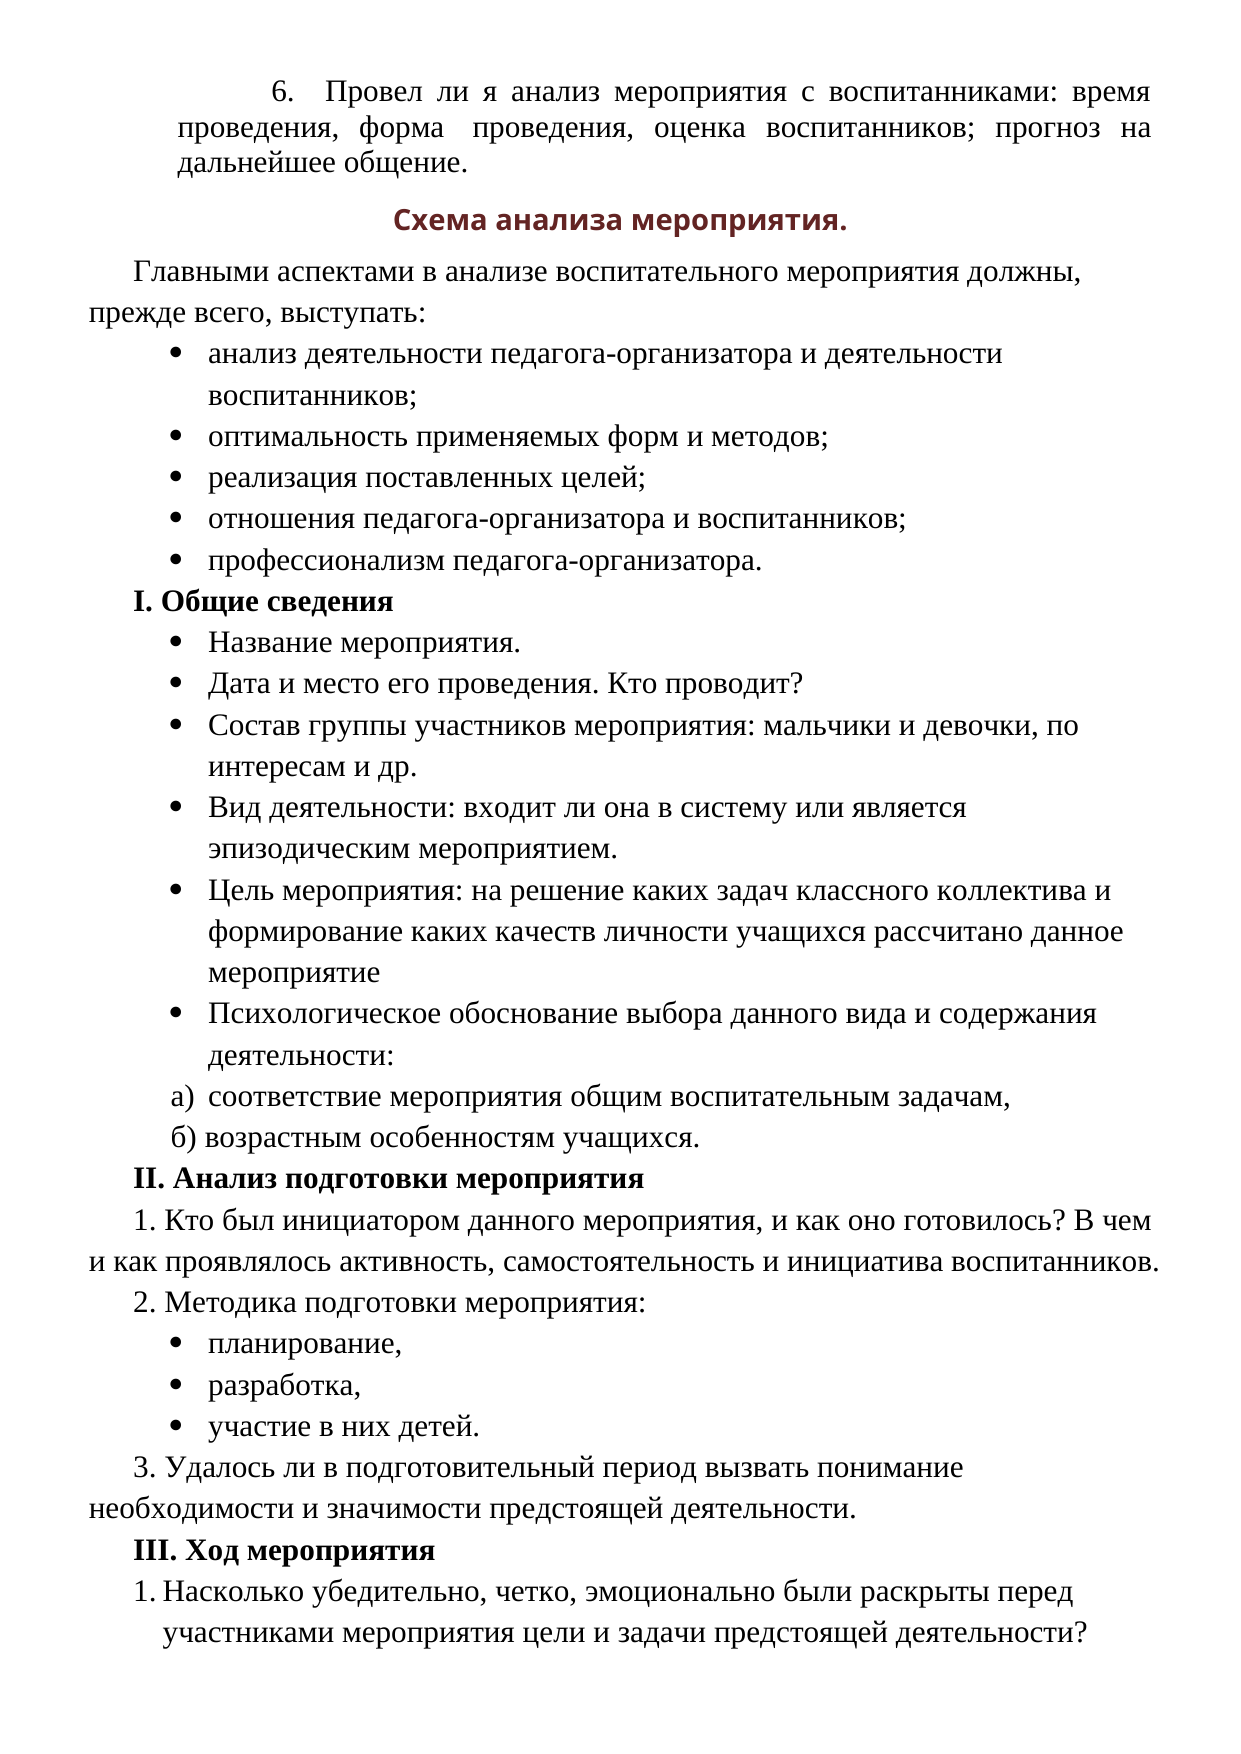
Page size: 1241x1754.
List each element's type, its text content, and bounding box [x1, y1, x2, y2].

list оптимальность применяемых форм и методов; [170, 417, 1167, 453]
list Состав группы участников мероприятия: мальчики и девочки, по интересам и др. [170, 706, 1167, 783]
list планирование, [170, 1325, 1167, 1361]
list реализация поставленных целей; [170, 458, 1167, 494]
list Насколько убедительно, четко, эмоционально были раскрыты перед участниками мероприятия цели и задачи предстоящей деятельности? [133, 1572, 1167, 1649]
text Схема анализа мероприятия. [88, 199, 1152, 238]
list Вид деятельности: входит ли она в систему или является эпизодическим мероприятием. [170, 788, 1167, 866]
list Дата и место его проведения. Кто проводит? [170, 665, 1167, 701]
text 3. Удалось ли в подготовительный период вызвать понимание необходимости и значимости предстоящей деятельности. [88, 1448, 1167, 1526]
list отношения педагога-организатора и воспитанников; [170, 500, 1167, 536]
text I. Общие сведения [88, 582, 1167, 618]
text 2. Методика подготовки мероприятия: [88, 1283, 1167, 1319]
list соответствие мероприятия общим воспитательным задачам, [170, 1077, 1167, 1113]
list профессионализм педагога-организатора. [170, 541, 1167, 577]
text 1. Кто был инициатором данного мероприятия, и как оно готовилось? В чем и как проявлялось активность, самостоятельность и инициатива воспитанников. [88, 1201, 1167, 1278]
text III. Ход мероприятия [88, 1531, 1167, 1567]
list Психологическое обоснование выбора данного вида и содержания деятельности: [170, 995, 1167, 1072]
text Главными аспектами в анализе воспитательного мероприятия должны, прежде всего, выступать: [88, 252, 1167, 329]
text II. Анализ подготовки мероприятия [88, 1160, 1167, 1196]
list Цель мероприятия: на решение каких задач классного коллектива и формирование каких качеств личности учащихся рассчитано данное мероприятие [170, 871, 1167, 989]
text б) возрастным особенностям учащихся. [170, 1118, 1167, 1154]
list Название мероприятия. [170, 623, 1167, 659]
list Провел ли я анализ мероприятия с воспитанниками: время проведения, форма проведения, оценка воспитанников; прогноз на дальнейшее общение. [177, 72, 1152, 180]
list разработка, [170, 1366, 1167, 1402]
list участие в них детей. [170, 1407, 1167, 1443]
list анализ деятельности педагога-организатора и деятельности воспитанников; [170, 335, 1167, 412]
